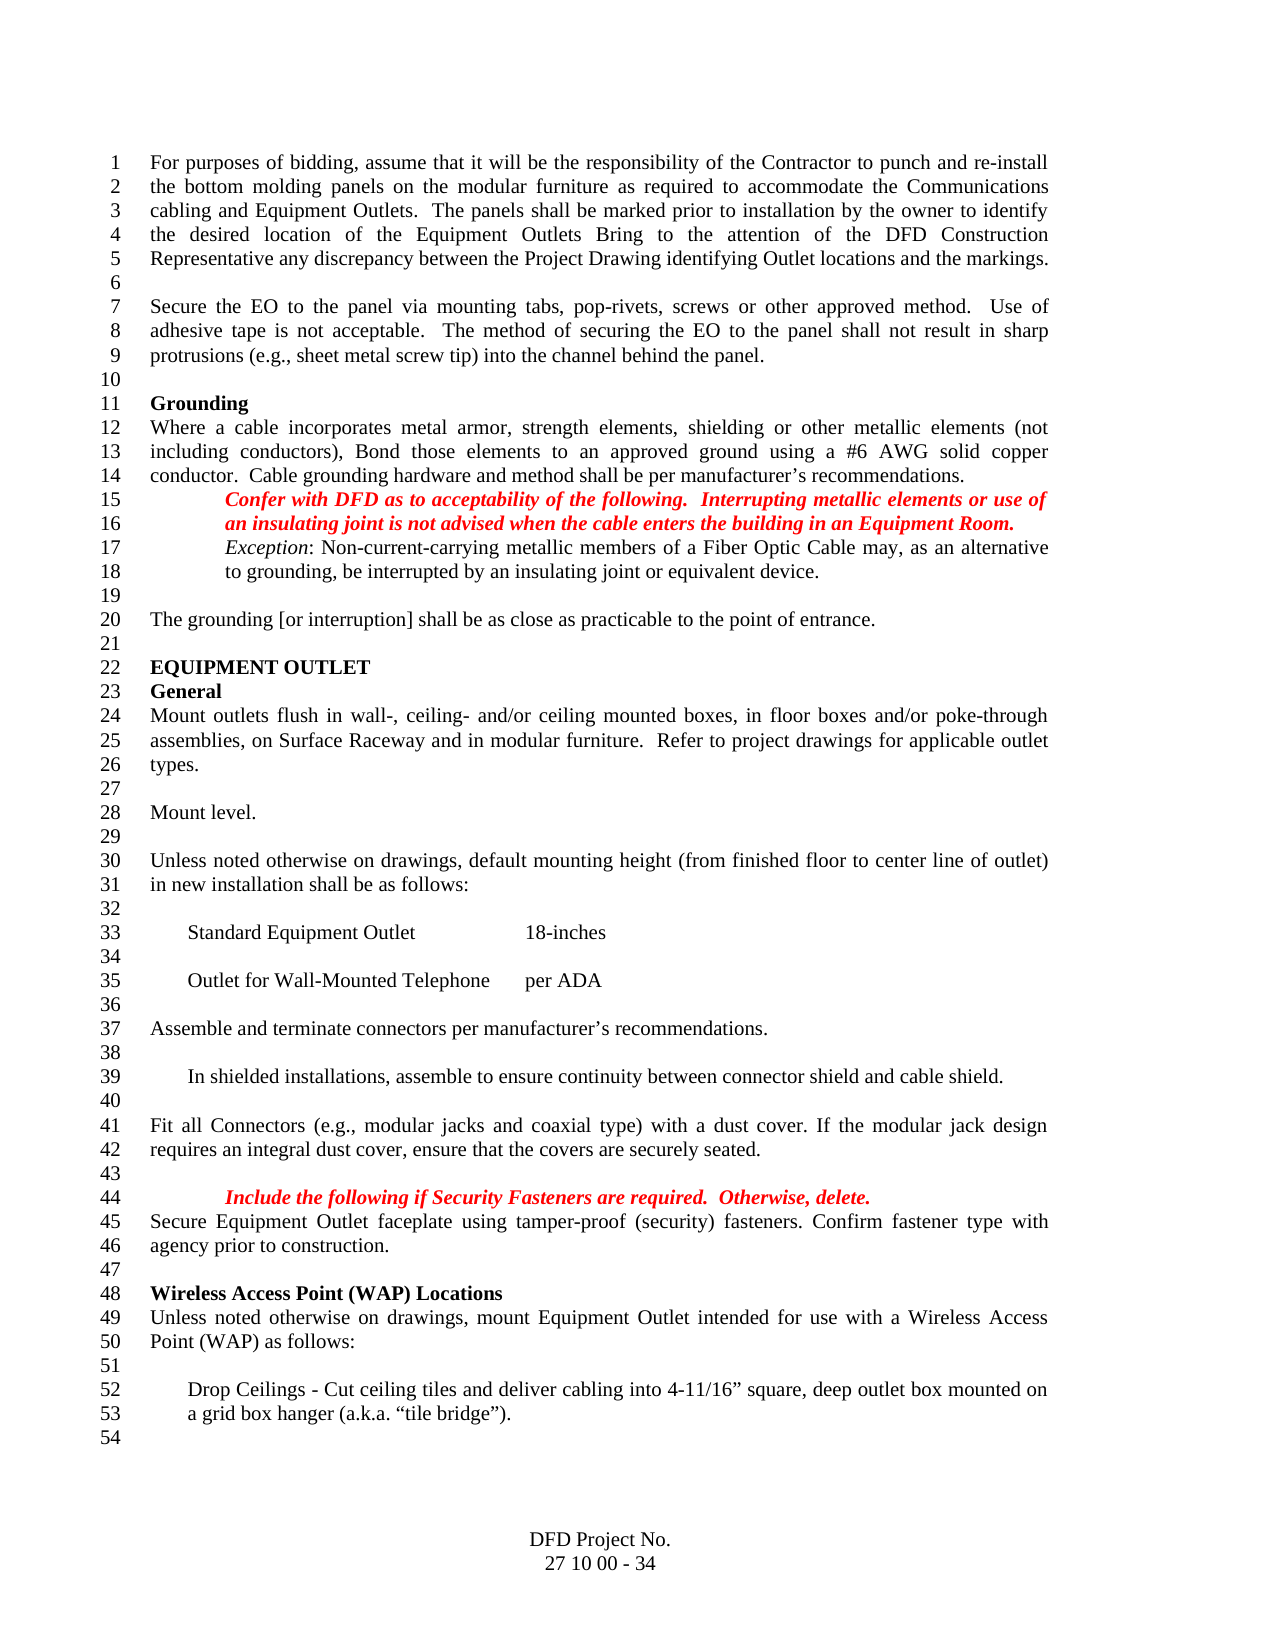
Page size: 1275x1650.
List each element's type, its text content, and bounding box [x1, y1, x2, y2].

text Standard Equipment Outlet 18-inches [187, 920, 1050, 944]
text Unless noted otherwise on drawings, mount Equipment Outlet intended for use with a Wireless Access Point (WAP) as follows: [150, 1305, 1050, 1353]
text Equipment Outlet [150, 655, 1050, 679]
subtitle Wireless Access Point (WAP) Locations [150, 1281, 1050, 1305]
text Include the following if Security Fasteners are required. Otherwise, delete. [225, 1185, 1050, 1209]
text Outlet for Wall-Mounted Telephone per ADA [187, 968, 1050, 992]
text Exception: Non-current-carrying metallic members of a Fiber Optic Cable may, as an alternative to grounding, be interrupted by an insulating joint or equivalent device. [225, 535, 1050, 583]
text Mount level. [150, 800, 1050, 824]
text Fit all Connectors (e.g., modular jacks and coaxial type) with a dust cover. If the modular jack design requires an integral dust cover, ensure that the covers are securely seated. [150, 1112, 1050, 1161]
text Secure Equipment Outlet faceplate using tamper-proof (security) fasteners. Confirm fastener type with agency prior to construction. [150, 1209, 1050, 1257]
text For purposes of bidding, assume that it will be the responsibility of the Contractor to punch and re-install the bottom molding panels on the modular furniture as required to accommodate the Communications cabling and Equipment Outlets. The panels shall be marked prior to installation by the owner to identify the desired location of the Equipment Outlets Bring to the attention of the DFD Construction Representative any discrepancy between the Project Drawing identifying Outlet locations and the markings. [150, 150, 1050, 270]
text Assemble and terminate connectors per manufacturer’s recommendations. [150, 1016, 1050, 1040]
text The grounding [or interruption] shall be as close as practicable to the point of entrance. [150, 607, 1050, 631]
text In shielded installations, assemble to ensure continuity between connector shield and cable shield. [187, 1064, 1050, 1088]
text Drop Ceilings - Cut ceiling tiles and deliver cabling into 4-11/16” square, deep outlet box mounted on a grid box hanger (a.k.a. “tile bridge”). [187, 1377, 1050, 1425]
text Mount outlets flush in wall-, ceiling- and/or ceiling mounted boxes, in floor boxes and/or poke-through assemblies, on Surface Raceway and in modular furniture. Refer to project drawings for applicable outlet types. [150, 703, 1050, 776]
text Secure the EO to the panel via mounting tabs, pop-rivets, screws or other approved method. Use of adhesive tape is not acceptable. The method of securing the EO to the panel shall not result in sharp protrusions (e.g., sheet metal screw tip) into the channel behind the panel. [150, 294, 1050, 367]
subtitle Grounding [150, 391, 1050, 415]
text Where a cable incorporates metal armor, strength elements, shielding or other metallic elements (not including conductors), Bond those elements to an approved ground using a #6 AWG solid copper conductor. Cable grounding hardware and method shall be per manufacturer’s recommendations. [150, 415, 1050, 487]
text Confer with DFD as to acceptability of the following. Interrupting metallic elements or use of an insulating joint is not advised when the cable enters the building in an Equipment Room. [225, 487, 1050, 535]
text Unless noted otherwise on drawings, default mounting height (from finished floor to center line of outlet) in new installation shall be as follows: [150, 848, 1050, 896]
subtitle General [150, 679, 1050, 703]
